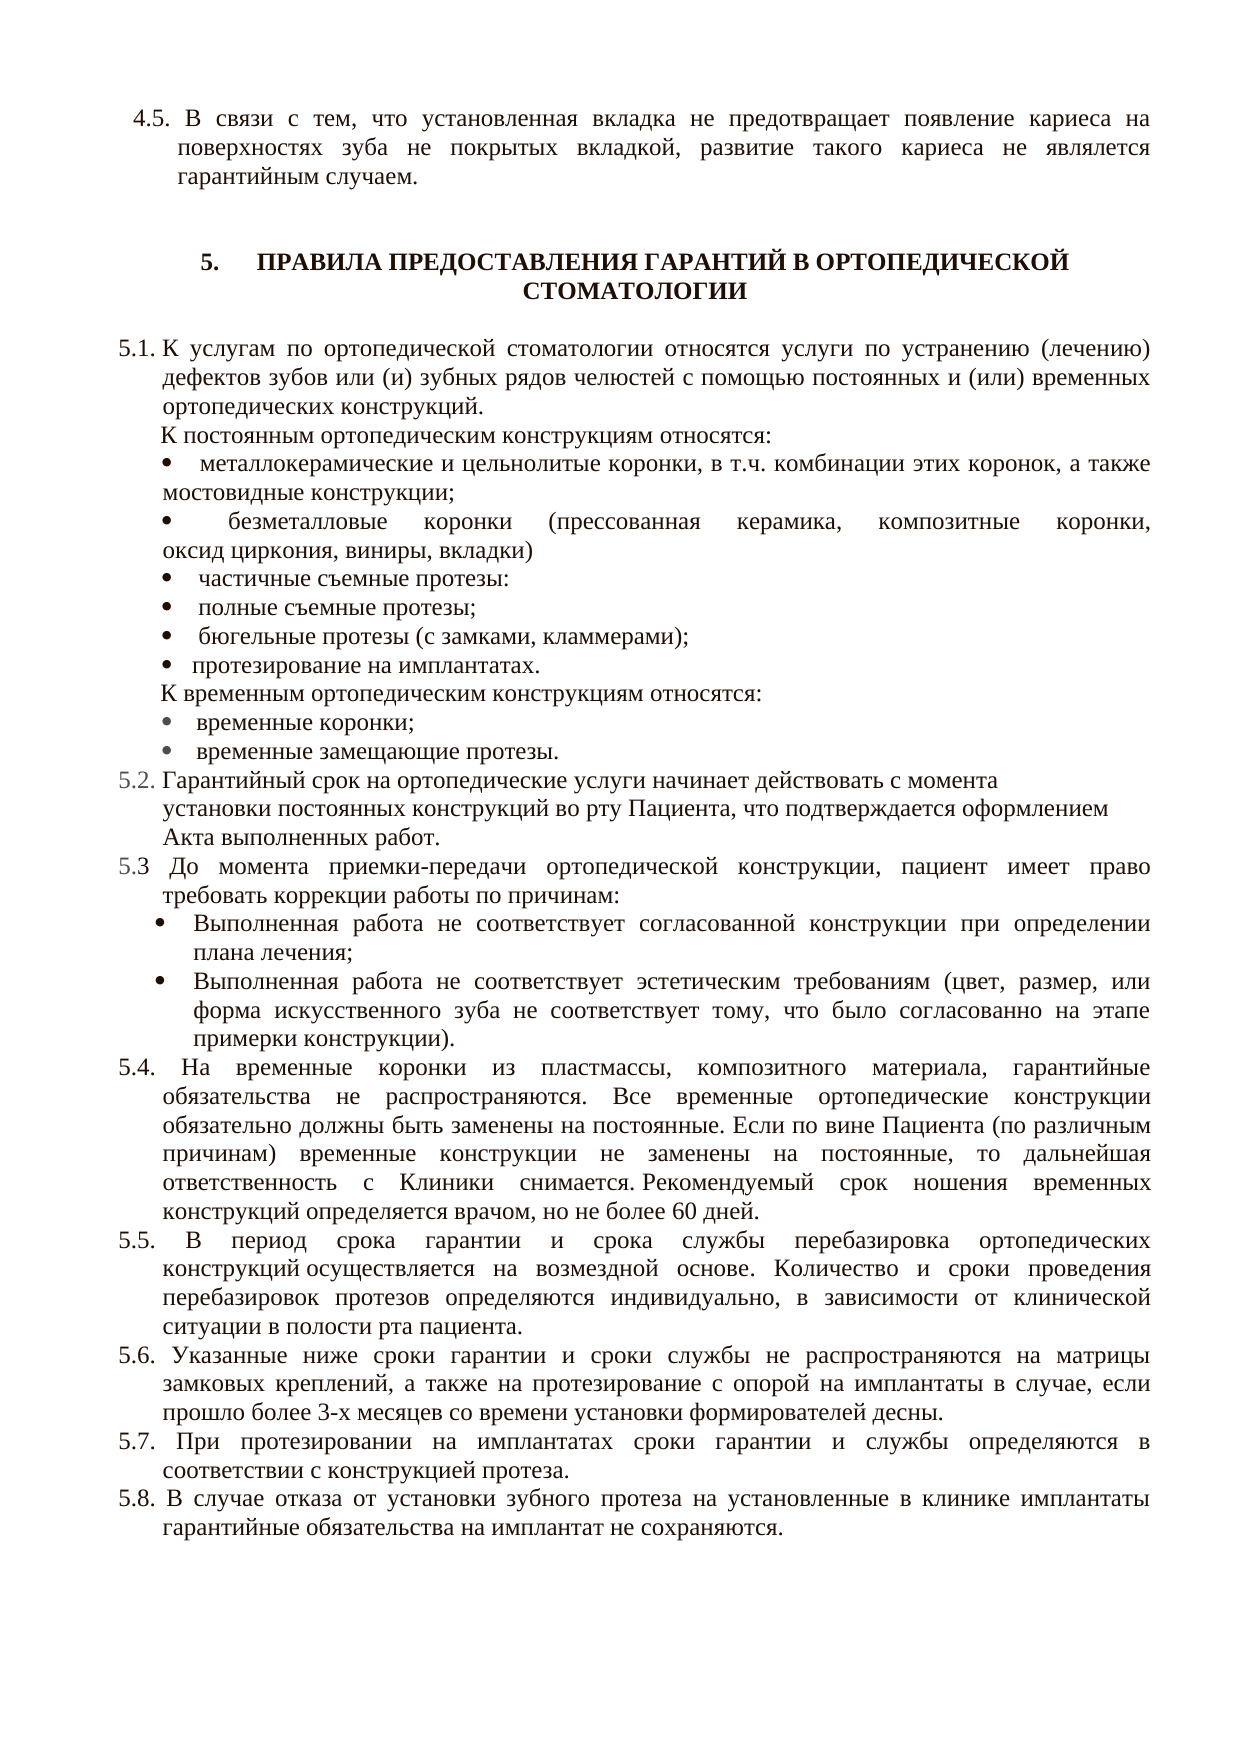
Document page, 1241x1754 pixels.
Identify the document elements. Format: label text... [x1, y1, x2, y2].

text 5.8. В случае отказа от установки зубного протеза на установленные в клинике имплантаты гарантийные обязательства на имплантат не сохраняются. [118, 1483, 1152, 1541]
list безметалловые коронки (прессованная керамика, композитные коронки, оксид циркония, виниры, вкладки) [162, 506, 1152, 563]
list Выполненная работа не соответствует эстетическим требованиям (цвет, размер, или форма искусственного зуба не соответствует тому, что было согласованно на этапе примерки конструкции). [156, 966, 1152, 1052]
text 5.7. При протезировании на имплантатах сроки гарантии и службы определяются в соответствии с конструкцией протеза. [118, 1426, 1152, 1483]
list бюгельные протезы (с замками, кламмерами); [162, 621, 1152, 650]
text 5. ПРАВИЛА ПРЕДОСТАВЛЕНИЯ ГАРАНТИЙ В ОРТОПЕДИЧЕСКОЙ СТОМАТОЛОГИИ [118, 247, 1152, 305]
list протезирование на имплантатах. [162, 650, 1152, 678]
list металлокерамические и цельнолитые коронки, в т.ч. комбинации этих коронок, а также мостовидные конструкции; [162, 448, 1152, 506]
text 5.3 До момента приемки-передачи ортопедической конструкции, пациент имеет право требовать коррекции работы по причинам: [118, 851, 1152, 908]
list временные замещающие протезы. [162, 736, 1152, 765]
text 5.2. Гарантийный срок на ортопедические услуги начинает действовать с момента установки постоянных конструкций во рту Пациента, что подтверждается оформлением Акта выполненных работ. [118, 765, 1152, 851]
list полные съемные протезы; [162, 592, 1152, 621]
text К временным ортопедическим конструкциям относятся: [148, 678, 1152, 707]
list частичные съемные протезы: [162, 563, 1152, 592]
text 5.1. К услугам по ортопедической стоматологии относятся услуги по устранению (лечению) дефектов зубов или (и) зубных рядов челюстей с помощью постоянных и (или) временных ортопедических конструкций. [118, 333, 1152, 420]
list Выполненная работа не соответствует согласованной конструкции при определении плана лечения; [156, 908, 1152, 966]
text 5.5. В период срока гарантии и срока службы перебазировка ортопедических конструкций осуществляется на возмездной основе. Количество и сроки проведения перебазировок протезов определяются индивидуально, в зависимости от клинической ситуации в полости рта пациента. [118, 1225, 1152, 1340]
text К постоянным ортопедическим конструкциям относятся: [148, 420, 1152, 448]
list 4.5. В связи с тем, что установленная вкладка не предотвращает появление кариеса на поверхностях зуба не покрытых вкладкой, развитие такого кариеса не являлется гарантийным случаем. [133, 103, 1152, 190]
list временные коронки; [162, 707, 1152, 736]
text 5.6. Указанные ниже сроки гарантии и сроки службы не распространяются на матрицы замковых креплений, а также на протезирование с опорой на имплантаты в случае, если прошло более 3-х месяцев со времени установки формирователей десны. [118, 1340, 1152, 1426]
text 5.4. На временные коронки из пластмассы, композитного материала, гарантийные обязательства не распространяются. Все временные ортопедические конструкции обязательно должны быть заменены на постоянные. Если по вине Пациента (по различным причинам) временные конструкции не заменены на постоянные, то дальнейшая ответственность с Клиники снимается. Рекомендуемый срок ношения временных конструкций определяется врачом, но не более 60 дней. [118, 1052, 1152, 1225]
